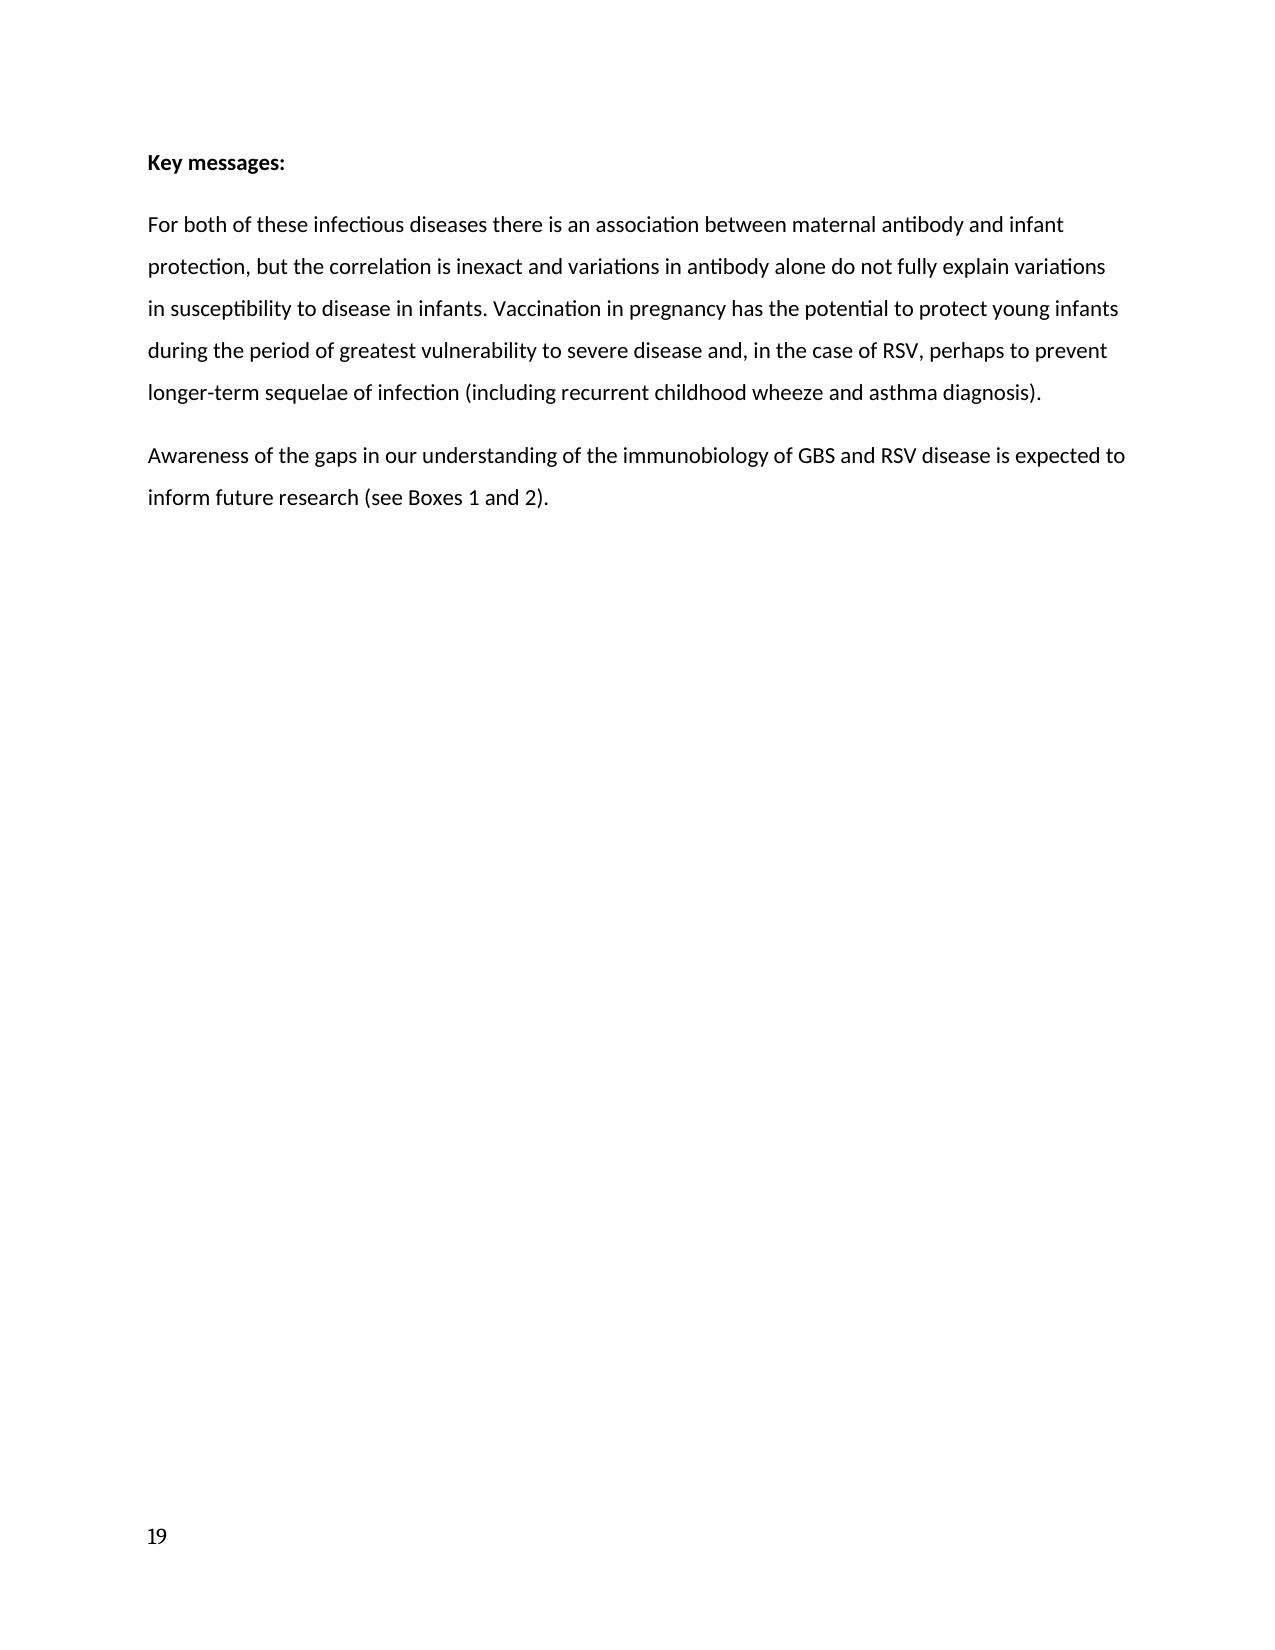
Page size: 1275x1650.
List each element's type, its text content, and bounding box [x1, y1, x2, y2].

text Key messages: [148, 148, 1127, 176]
text For both of these infectious diseases there is an association between maternal antibody and infant protection, but the correlation is inexact and variations in antibody alone do not fully explain variations in susceptibility to disease in infants. Vaccination in pregnancy has the potential to protect young infants during the period of greatest vulnerability to severe disease and, in the case of RSV, perhaps to prevent longer-term sequelae of infection (including recurrent childhood wheeze and asthma diagnosis). [148, 211, 1127, 406]
text Awareness of the gaps in our understanding of the immunobiology of GBS and RSV disease is expected to inform future research (see Boxes 1 and 2). [148, 441, 1127, 511]
